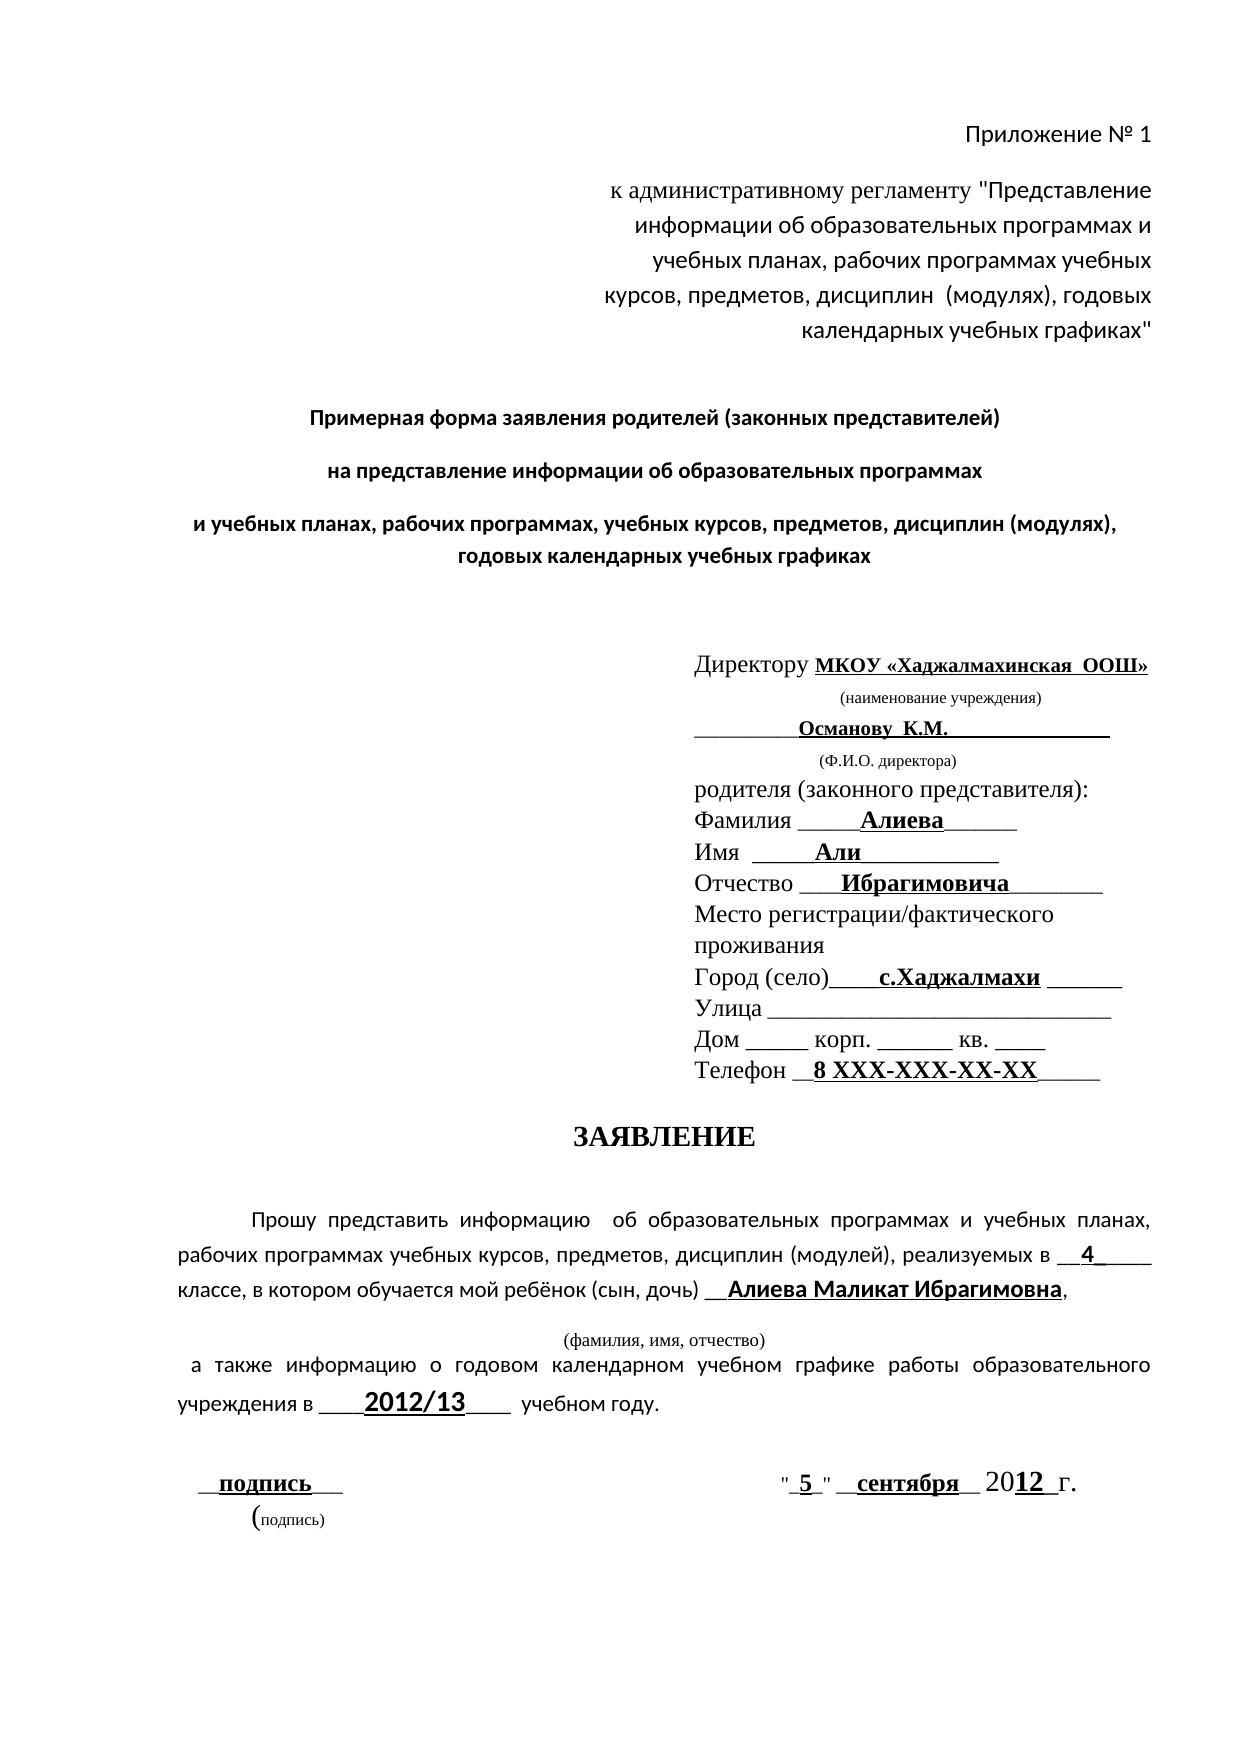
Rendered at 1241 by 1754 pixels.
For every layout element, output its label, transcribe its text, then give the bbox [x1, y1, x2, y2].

text Директору МКОУ «Хаджалмахинская ООШ» [694, 648, 1152, 679]
text Город (село)____с.Хаджалмахи ______ [694, 960, 1152, 991]
text (фамилия, имя, отчество) [177, 1328, 1152, 1350]
text ЗАЯВЛЕНИЕ [177, 1119, 1152, 1152]
text (подпись) [177, 1498, 1152, 1531]
text Дом _____ корп. ______ кв. ____ [694, 1023, 1152, 1054]
text Прошу представить информацию об образовательных программах и учебных планах, рабочих программах учебных курсов, предметов, дисциплин (модулей), реализуемых в __4_____ классе, в котором обучается мой ребёнок (сын, дочь) __Алиева Маликат Ибрагимовна, [177, 1205, 1152, 1303]
text родителя (законного представителя): [694, 773, 1152, 804]
text и учебных планах, рабочих программах, учебных курсов, предметов, дисциплин (модулях), годовых календарных учебных графиках [158, 509, 1152, 569]
text (Ф.И.О. директора) [694, 741, 1152, 773]
text а также информацию о годовом календарном учебном графике работы образовательного учреждения в ____2012/13____ учебном году. [177, 1350, 1152, 1419]
text Место регистрации/фактического проживания [694, 898, 1152, 960]
text Приложение № 1 [177, 118, 1152, 149]
text Имя _____Али___________ [694, 835, 1152, 866]
text Примерная форма заявления родителей (законных представителей) [158, 403, 1152, 431]
text к административному регламенту "Представление информации об образовательных программах и учебных планах, рабочих программах учебных курсов, предметов, дисциплин (модулях), годовых календарных учебных графиках" [545, 174, 1152, 344]
text на представление информации об образовательных программах [158, 456, 1152, 484]
text Улица _________________________________ [694, 991, 1152, 1023]
text Телефон __8 ХХХ-ХХХ-ХХ-ХХ______ [694, 1054, 1152, 1085]
text (наименование учреждения) __________Османову К.М. _______________ [694, 679, 1152, 741]
text __подпись___ "_5_" __сентября__ 2012_г. [177, 1464, 1152, 1498]
text Отчество ____Ибрагимовича_________ [694, 866, 1152, 898]
text Фамилия ______Алиева_______ [694, 804, 1152, 835]
